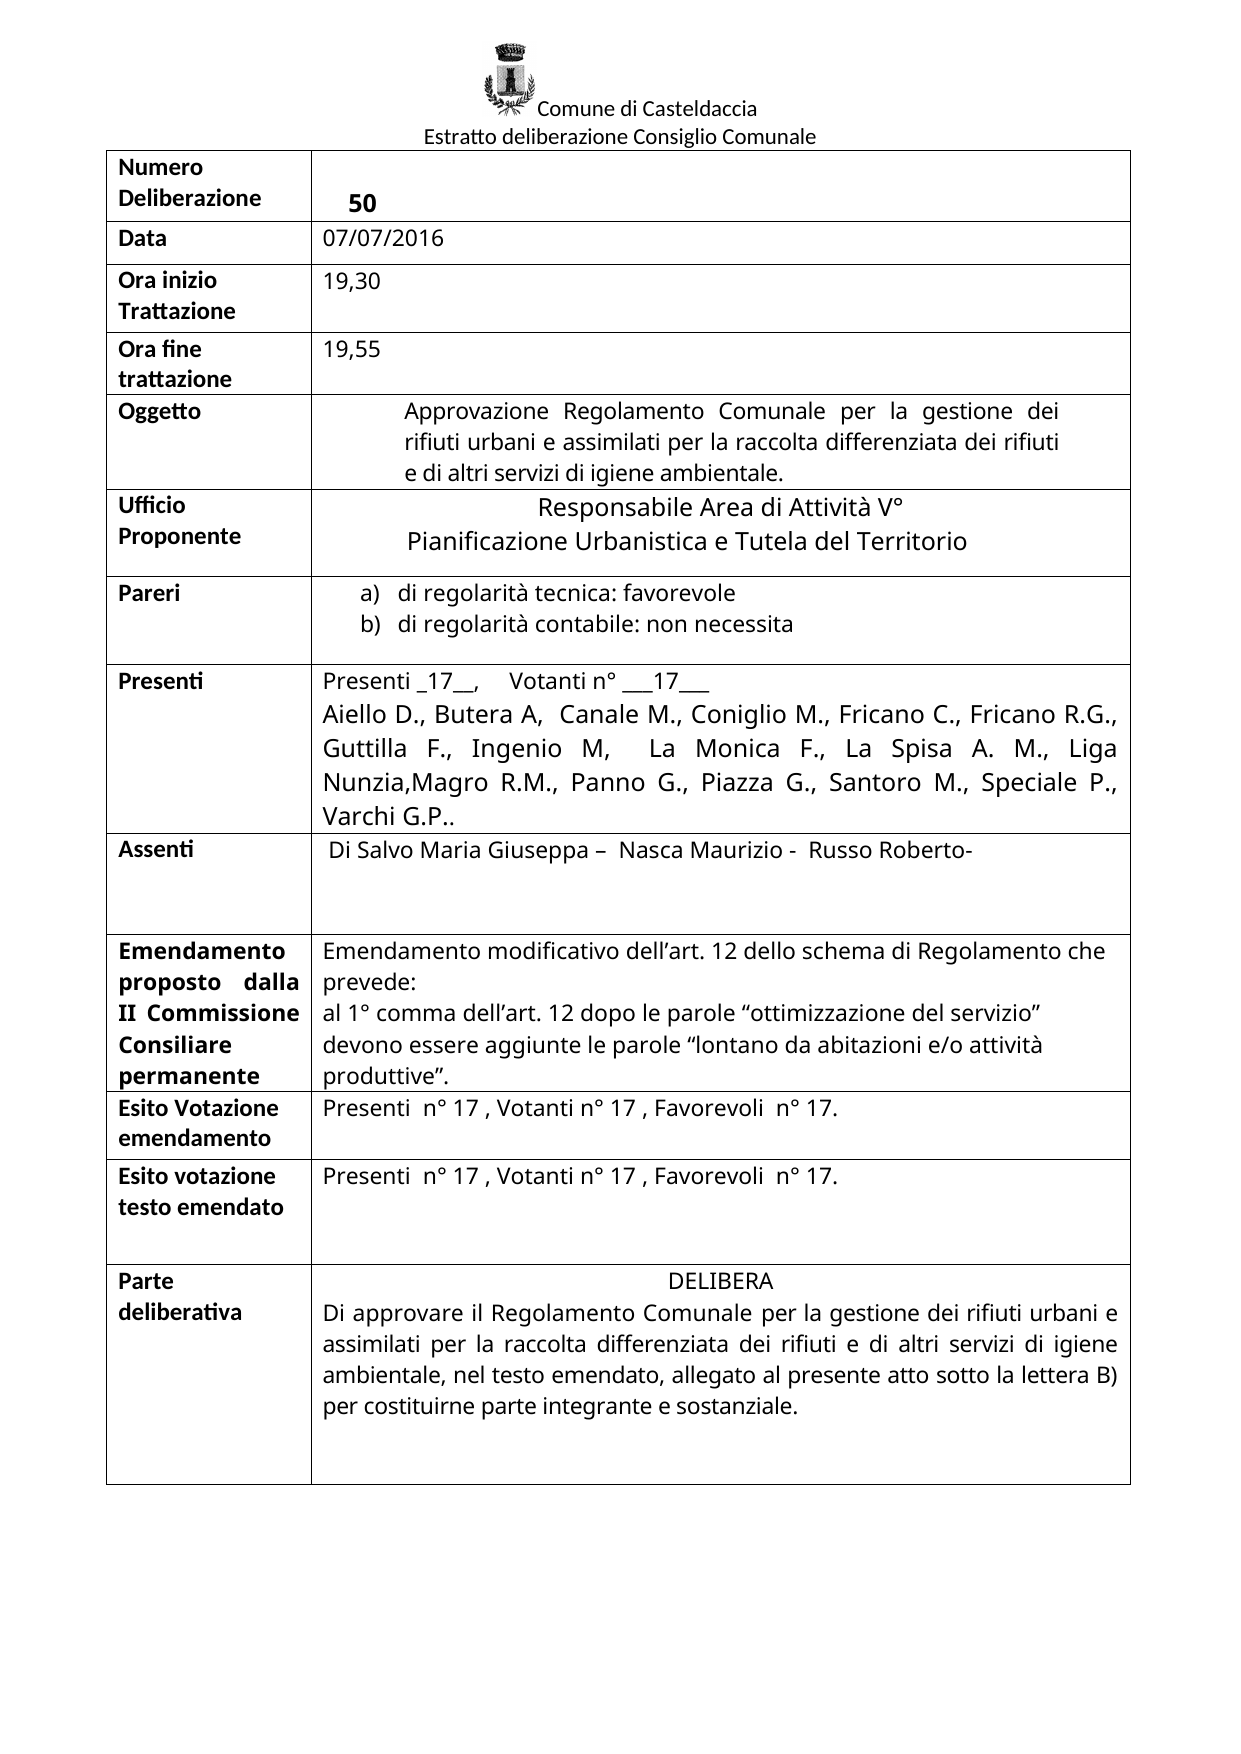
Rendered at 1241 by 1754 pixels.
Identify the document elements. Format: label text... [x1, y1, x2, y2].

table_cell Ora inizio Trattazione [107, 265, 311, 332]
table_cell Parte deliberativa [107, 1265, 311, 1484]
table_cell Oggetto [107, 395, 311, 489]
table_header Numero Deliberazione [107, 151, 311, 221]
table_cell 07/07/2016 [312, 222, 1130, 263]
table_cell 19,55 [312, 333, 1130, 394]
table_cell Emendamento modificativo dell’art. 12 dello schema di Regolamento che prevede: al 1° comma dell’art. 12 dopo le parole “ottimizzazione del servizio” devono essere aggiunte le parole “lontano da abitazioni e/o attività produttive”. [312, 935, 1130, 1091]
table_cell Pareri [107, 577, 311, 664]
table_cell Responsabile Area di Attività V° Pianificazione Urbanistica e Tutela del Territorio [312, 490, 1130, 576]
table_cell Presenti n° 17 , Votanti n° 17 , Favorevoli n° 17. [312, 1092, 1130, 1159]
table_cell Esito votazione testo emendato [107, 1160, 311, 1264]
table_cell 19,30 [312, 265, 1130, 332]
table_cell Ufficio Proponente [107, 490, 311, 576]
table_header 50 [312, 151, 1130, 221]
table_cell Presenti _17__, Votanti n° ___17___ Aiello D., Butera A, Canale M., Coniglio M., Fricano C., Fricano R.G., Guttilla F., Ingenio M, La Monica F., La Spisa A. M., Liga Nunzia,Magro R.M., Panno G., Piazza G., Santoro M., Speciale P., Varchi G.P.. [312, 665, 1130, 833]
table_cell di regolarità tecnica: favorevole di regolarità contabile: non necessita [312, 577, 1130, 664]
table_cell Emendamento proposto dalla II Commissione Consiliare permanente [107, 935, 311, 1091]
table_cell Presenti [107, 665, 311, 833]
table_cell Di Salvo Maria Giuseppa – Nasca Maurizio - Russo Roberto- [312, 834, 1130, 934]
table_cell Ora fine trattazione [107, 333, 311, 394]
table_cell Assenti [107, 834, 311, 934]
table_cell Data [107, 222, 311, 263]
table_cell DELIBERA Di approvare il Regolamento Comunale per la gestione dei rifiuti urbani e assimilati per la raccolta differenziata dei rifiuti e di altri servizi di igiene ambientale, nel testo emendato, allegato al presente atto sotto la lettera B) per costituirne parte integrante e sostanziale. [312, 1265, 1130, 1484]
table_cell Presenti n° 17 , Votanti n° 17 , Favorevoli n° 17. [312, 1160, 1130, 1264]
table_cell Esito Votazione emendamento [107, 1092, 311, 1159]
table_cell Approvazione Regolamento Comunale per la gestione dei rifiuti urbani e assimilati per la raccolta differenziata dei rifiuti e di altri servizi di igiene ambientale. [312, 395, 1130, 489]
